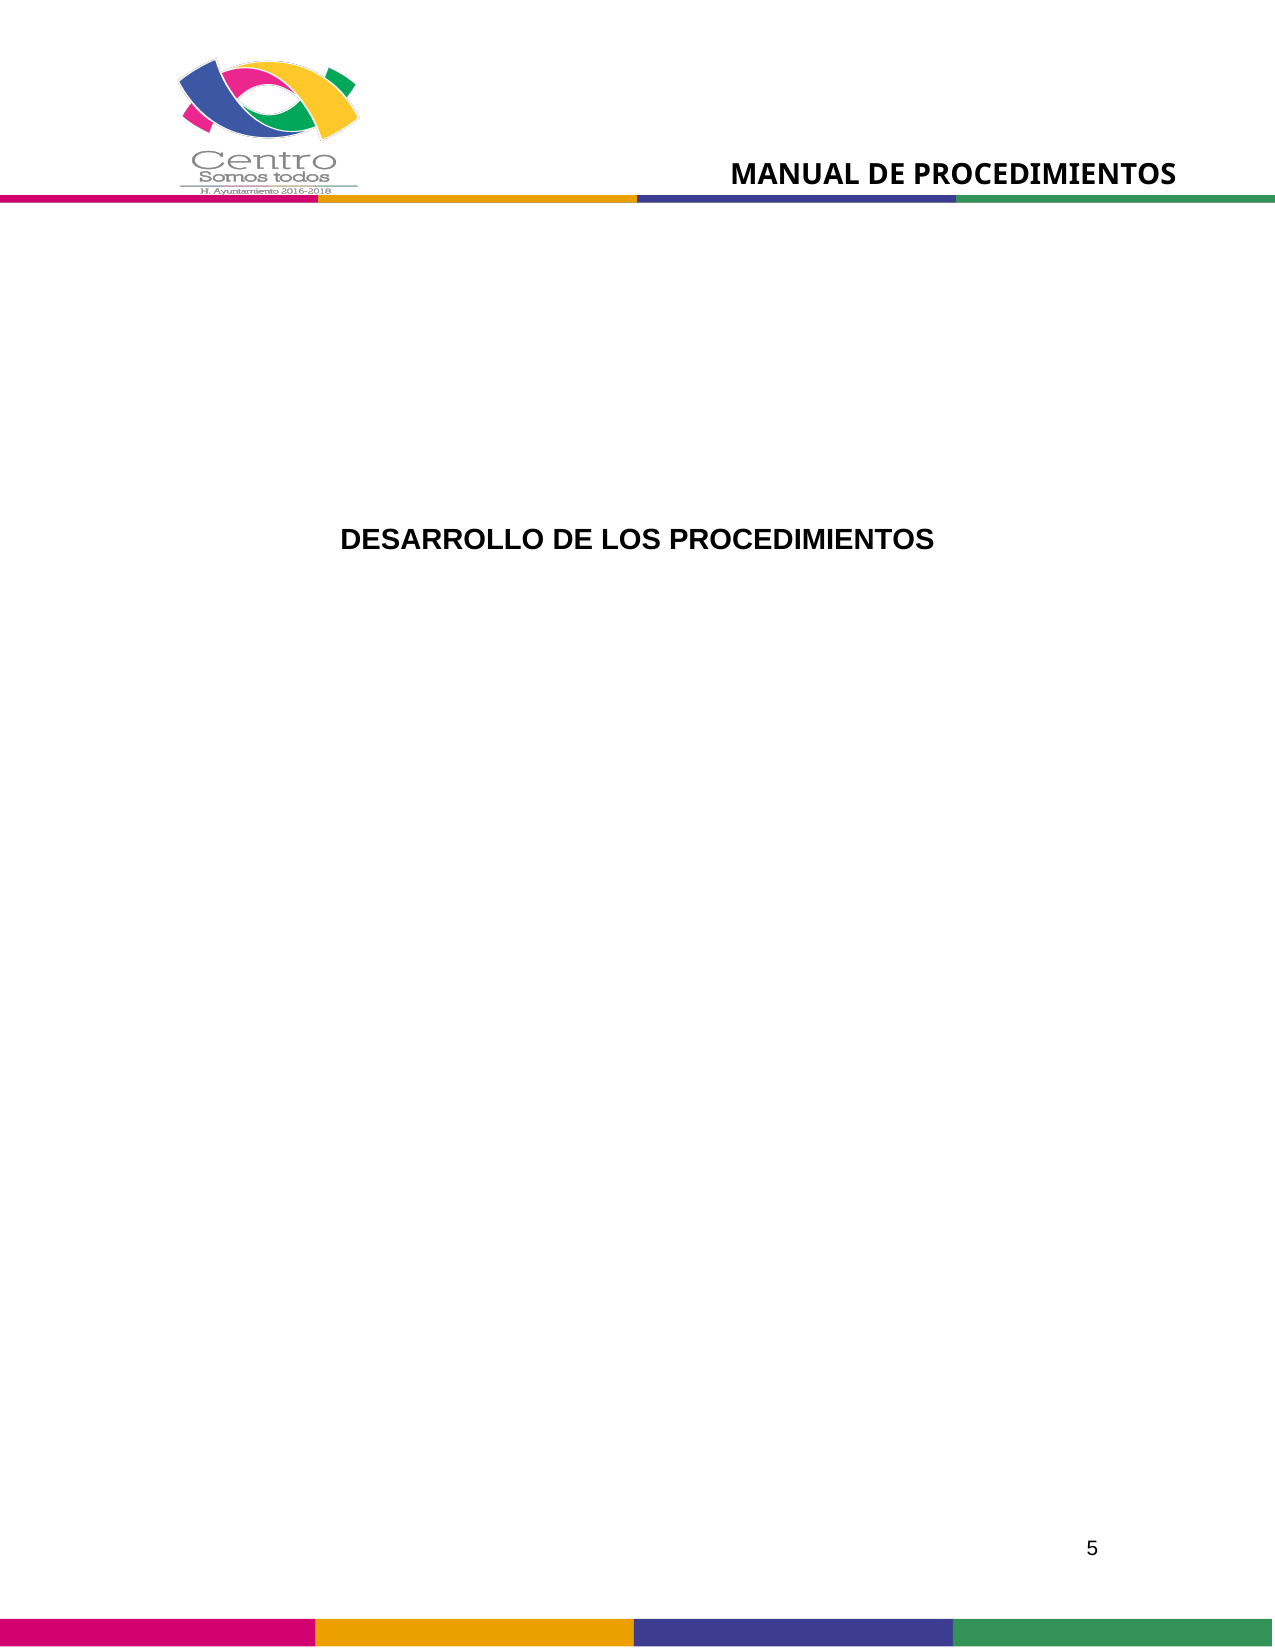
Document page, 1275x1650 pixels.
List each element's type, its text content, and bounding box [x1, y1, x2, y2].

text DESARROLLO DE LOS PROCEDIMIENTOS [177, 522, 1098, 555]
picture [0, 58, 1275, 203]
